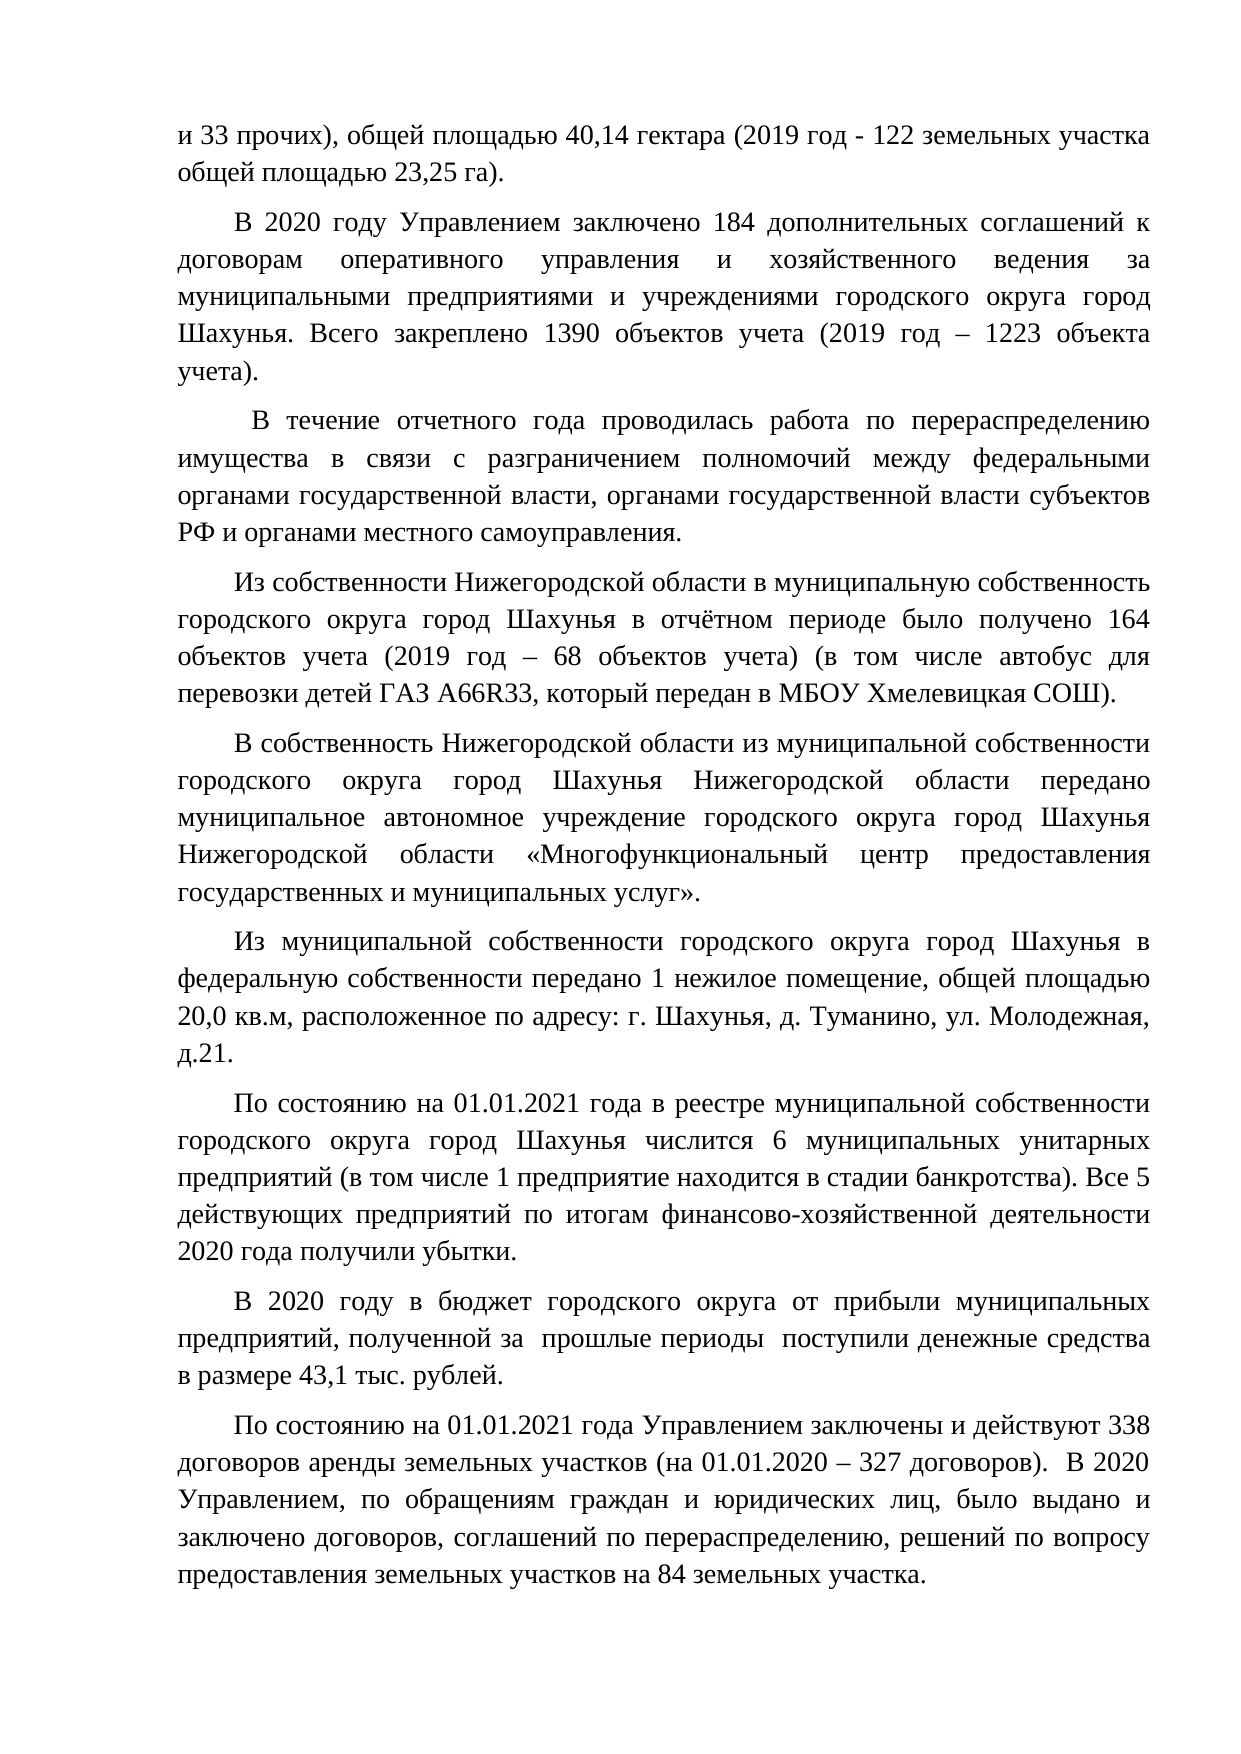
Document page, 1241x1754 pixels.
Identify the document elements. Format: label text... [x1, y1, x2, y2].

text В 2020 году в бюджет городского округа от прибыли муниципальных предприятий, полученной за прошлые периоды поступили денежные средства в размере 43,1 тыс. рублей. [177, 1284, 1152, 1391]
text В течение отчетного года проводилась работа по перераспределению имущества в связи с разграничением полномочий между федеральными органами государственной власти, органами государственной власти субъектов РФ и органами местного самоуправления. [177, 403, 1152, 547]
text Из собственности Нижегородской области в муниципальную собственность городского округа город Шахунья в отчётном периоде было получено 164 объектов учета (2019 год – 68 объектов учета) (в том числе автобус для перевозки детей ГАЗ A66R33, который передан в МБОУ Хмелевицкая СОШ). [177, 565, 1152, 709]
text В собственность Нижегородской области из муниципальной собственности городского округа город Шахунья Нижегородской области передано муниципальное автономное учреждение городского округа город Шахунья Нижегородской области «Многофункциональный центр предоставления государственных и муниципальных услуг». [177, 726, 1152, 907]
text По состоянию на 01.01.2021 года в реестре муниципальной собственности городского округа город Шахунья числится 6 муниципальных унитарных предприятий (в том числе 1 предприятие находится в стадии банкротства). Все 5 действующих предприятий по итогам финансово-хозяйственной деятельности 2020 года получили убытки. [177, 1086, 1152, 1267]
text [177, 118, 1152, 188]
text В 2020 году Управлением заключено 184 дополнительных соглашений к договорам оперативного управления и хозяйственного ведения за муниципальными предприятиями и учреждениями городского округа город Шахунья. Всего закреплено 1390 объектов учета (2019 год – 1223 объекта учета). [177, 205, 1152, 386]
text Из муниципальной собственности городского округа город Шахунья в федеральную собственности передано 1 нежилое помещение, общей площадью 20,0 кв.м, расположенное по адресу: г. Шахунья, д. Туманино, ул. Молодежная, д.21. [177, 924, 1152, 1068]
text По состоянию на 01.01.2021 года Управлением заключены и действуют 338 договоров аренды земельных участков (на 01.01.2020 – 327 договоров). В 2020 Управлением, по обращениям граждан и юридических лиц, было выдано и заключено договоров, соглашений по перераспределению, решений по вопросу предоставления земельных участков на 84 земельных участка. [177, 1408, 1152, 1589]
